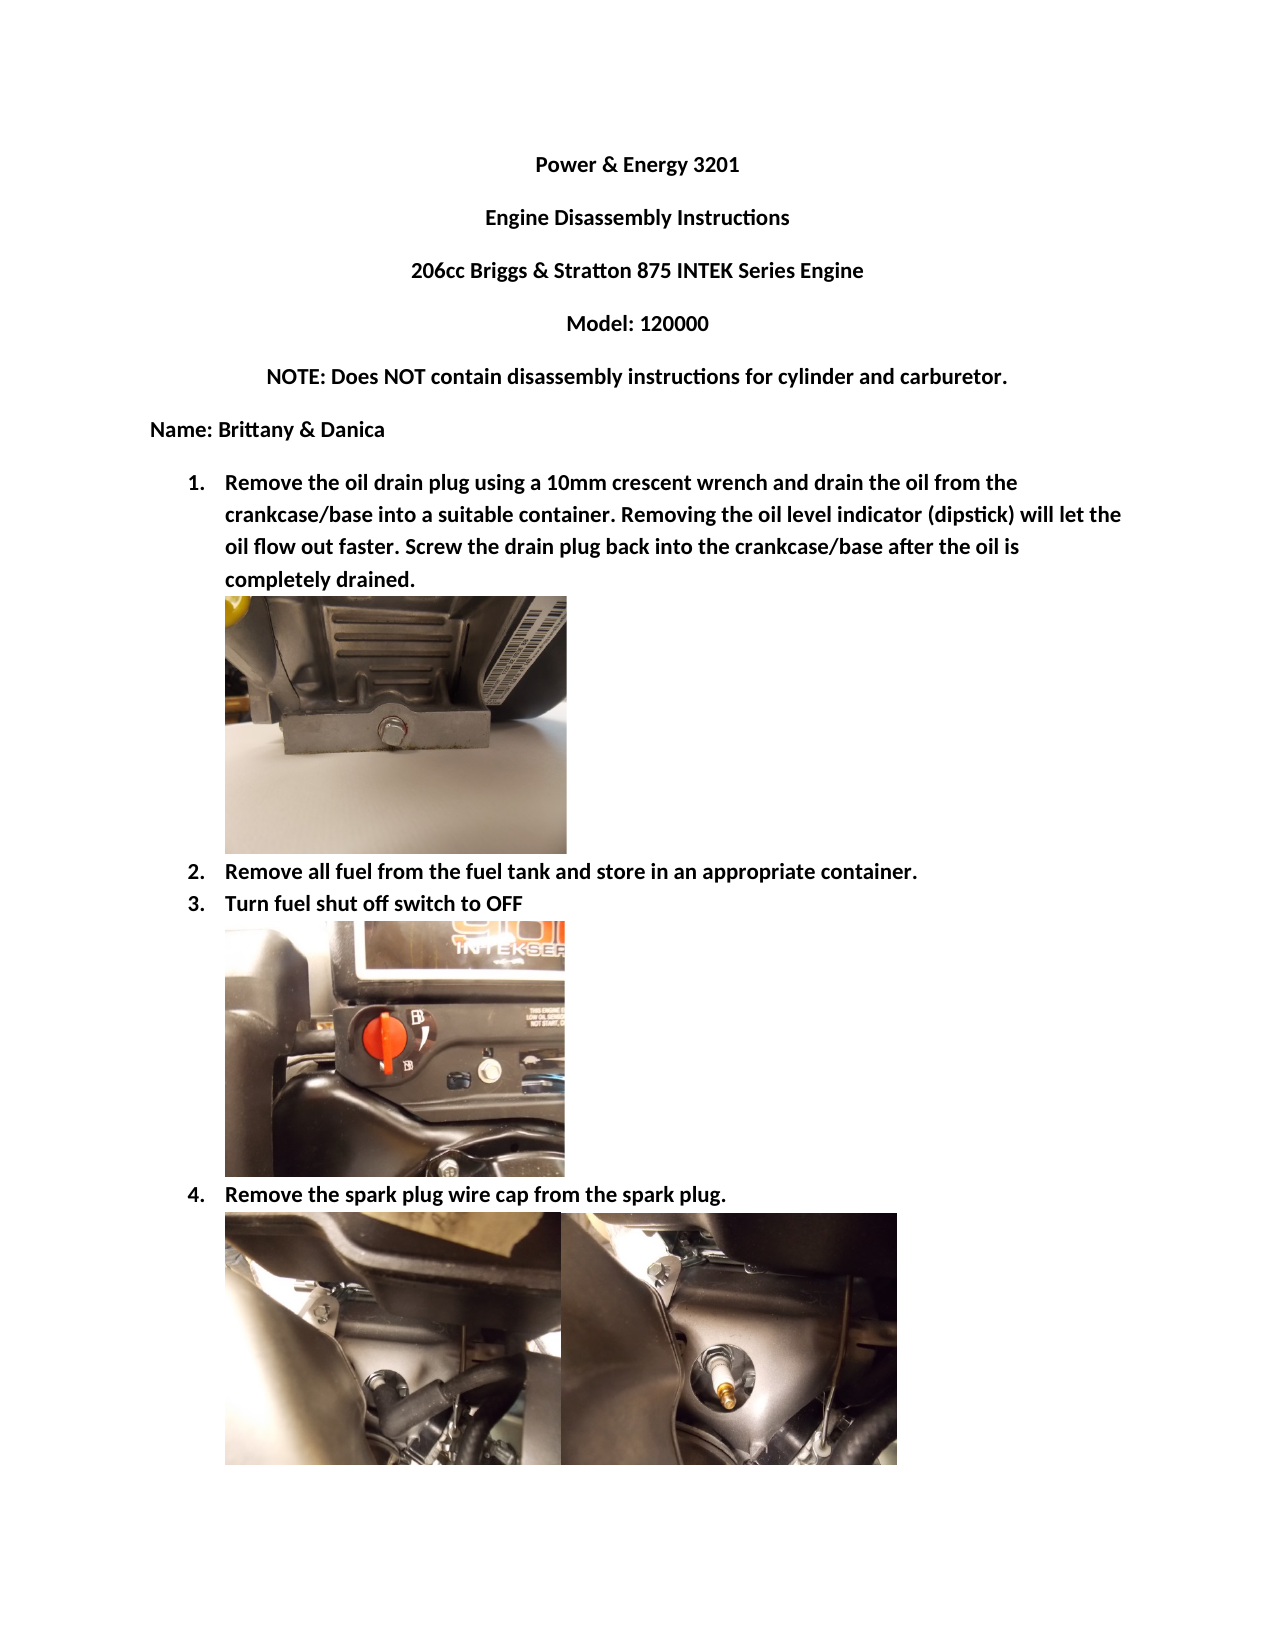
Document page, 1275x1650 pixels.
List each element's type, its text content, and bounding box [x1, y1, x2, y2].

picture [225, 1212, 897, 1465]
list Remove the oil drain plug using a 10mm crescent wrench and drain the oil from the crankcase/base into a suitable container. Removing the oil level indicator (dipstick) will let the oil flow out faster. Screw the drain plug back into the crankcase/base after the oil is completely drained. [187, 468, 1125, 593]
list Remove all fuel from the fuel tank and store in an appropriate container. [187, 857, 1125, 885]
list Turn fuel shut off switch to OFF [187, 889, 1125, 917]
picture [225, 596, 567, 854]
text Name: Brittany & Danica [150, 415, 1125, 443]
text Power & Energy 3201 [150, 150, 1125, 178]
text NOTE: Does NOT contain disassembly instructions for cylinder and carburetor. [150, 362, 1125, 390]
picture [225, 921, 565, 1177]
text Model: 120000 [150, 309, 1125, 337]
text Engine Disassembly Instructions [150, 203, 1125, 231]
list Remove the spark plug wire cap from the spark plug. [187, 1181, 1125, 1208]
text 206cc Briggs & Stratton 875 INTEK Series Engine [150, 256, 1125, 284]
